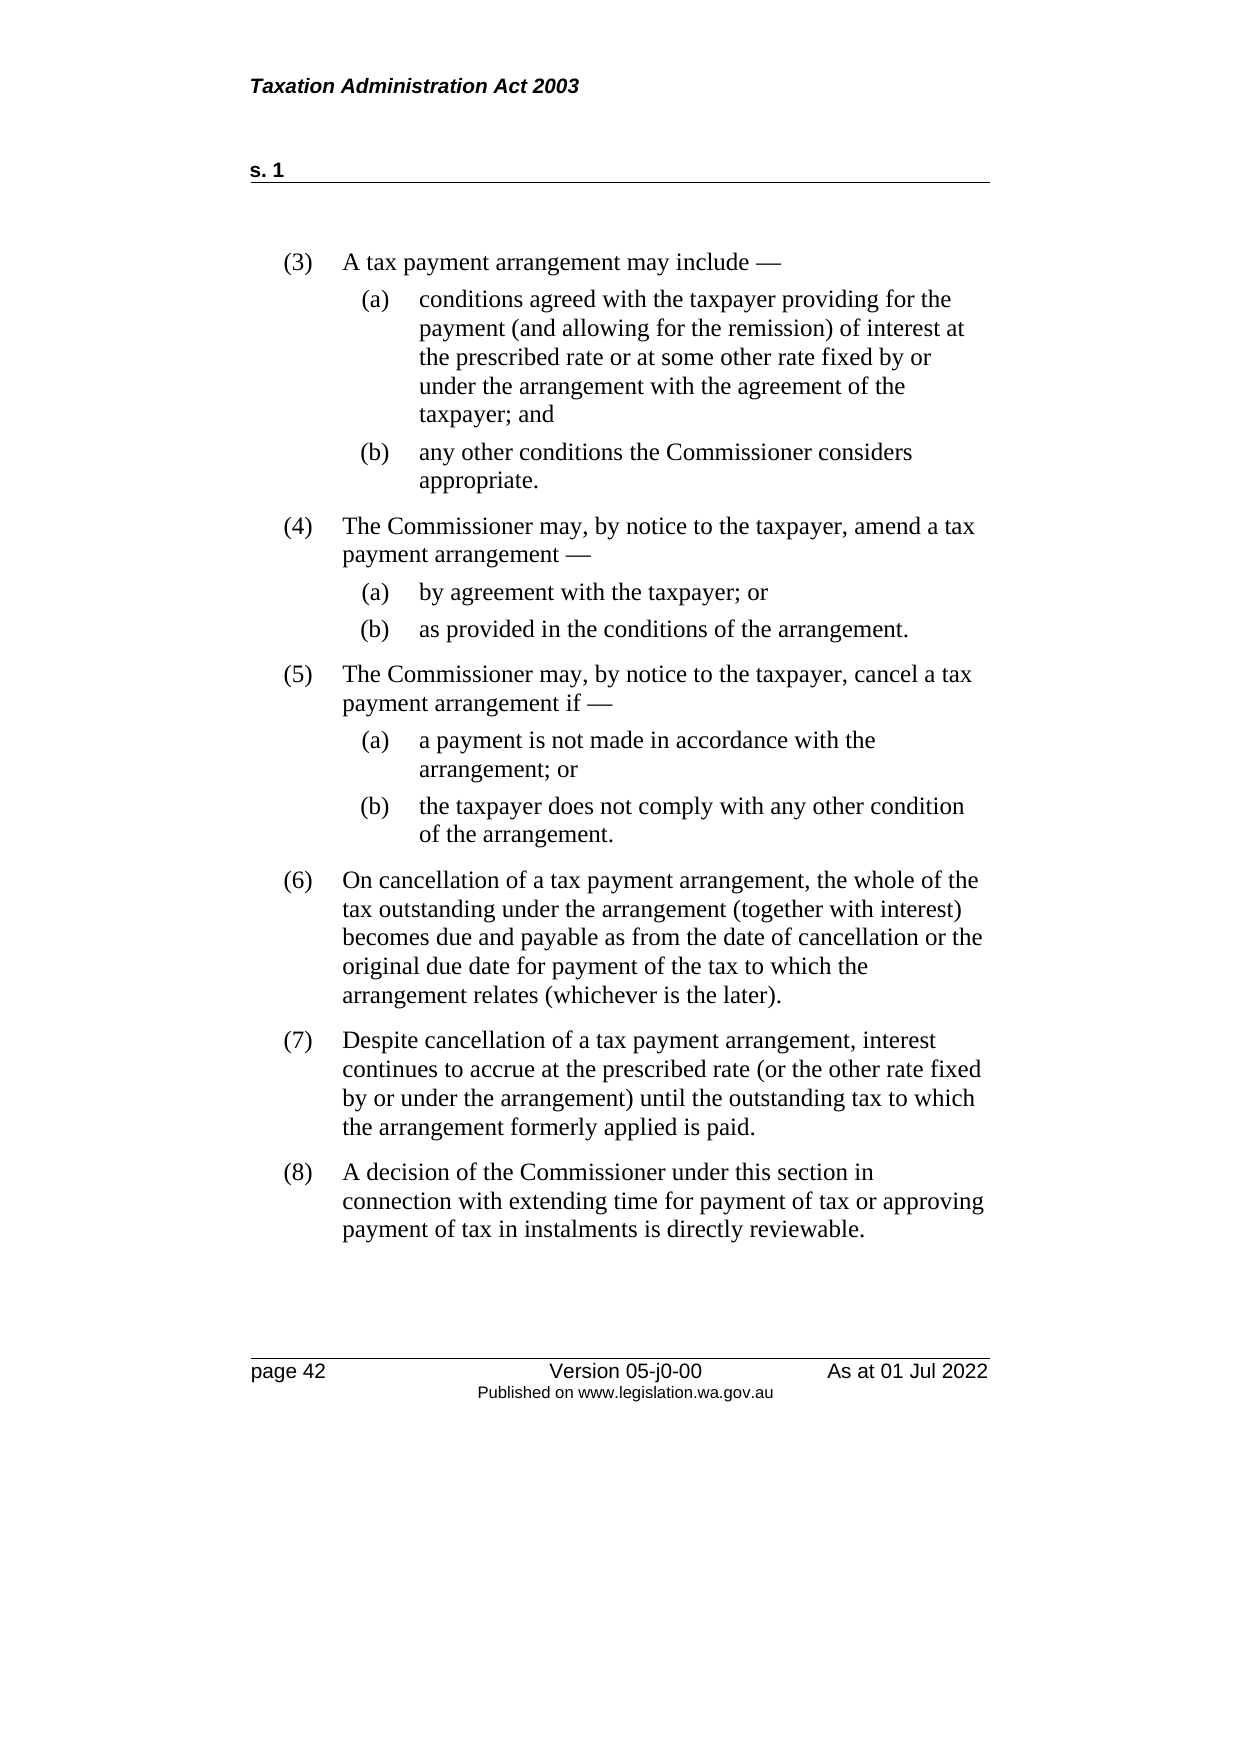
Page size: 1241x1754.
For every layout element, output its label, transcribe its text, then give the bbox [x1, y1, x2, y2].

text (a) conditions agreed with the taxpayer providing for the payment (and allowing for the remission) of interest at the prescribed rate or at some other rate fixed by or under the arrangement with the agreement of the taxpayer; and [251, 284, 990, 428]
text (4) The Commissioner may, by notice to the taxpayer, amend a tax payment arrangement — [251, 511, 990, 568]
text (b) as provided in the conditions of the arrangement. [251, 614, 990, 642]
text (b) any other conditions the Commissioner considers appropriate. [251, 437, 990, 494]
text (7) Despite cancellation of a tax payment arrangement, interest continues to accrue at the prescribed rate (or the other rate fixed by or under the arrangement) until the outstanding tax to which the arrangement formerly applied is paid. [251, 1025, 990, 1140]
text (a) by agreement with the taxpayer; or [251, 577, 990, 605]
text (8) A decision of the Commissioner under this section in connection with extending time for payment of tax or approving payment of tax in instalments is directly reviewable. [251, 1157, 990, 1243]
text (3) A tax payment arrangement may include — [251, 247, 990, 276]
text (6) On cancellation of a tax payment arrangement, the whole of the tax outstanding under the arrangement (together with interest) becomes due and payable as from the date of cancellation or the original due date for payment of the tax to which the arrangement relates (whichever is the later). [251, 865, 990, 1009]
text (5) The Commissioner may, by notice to the taxpayer, cancel a tax payment arrangement if — [251, 659, 990, 717]
text (a) a payment is not made in accordance with the arrangement; or [251, 725, 990, 782]
text (b) the taxpayer does not comply with any other condition of the arrangement. [251, 791, 990, 848]
